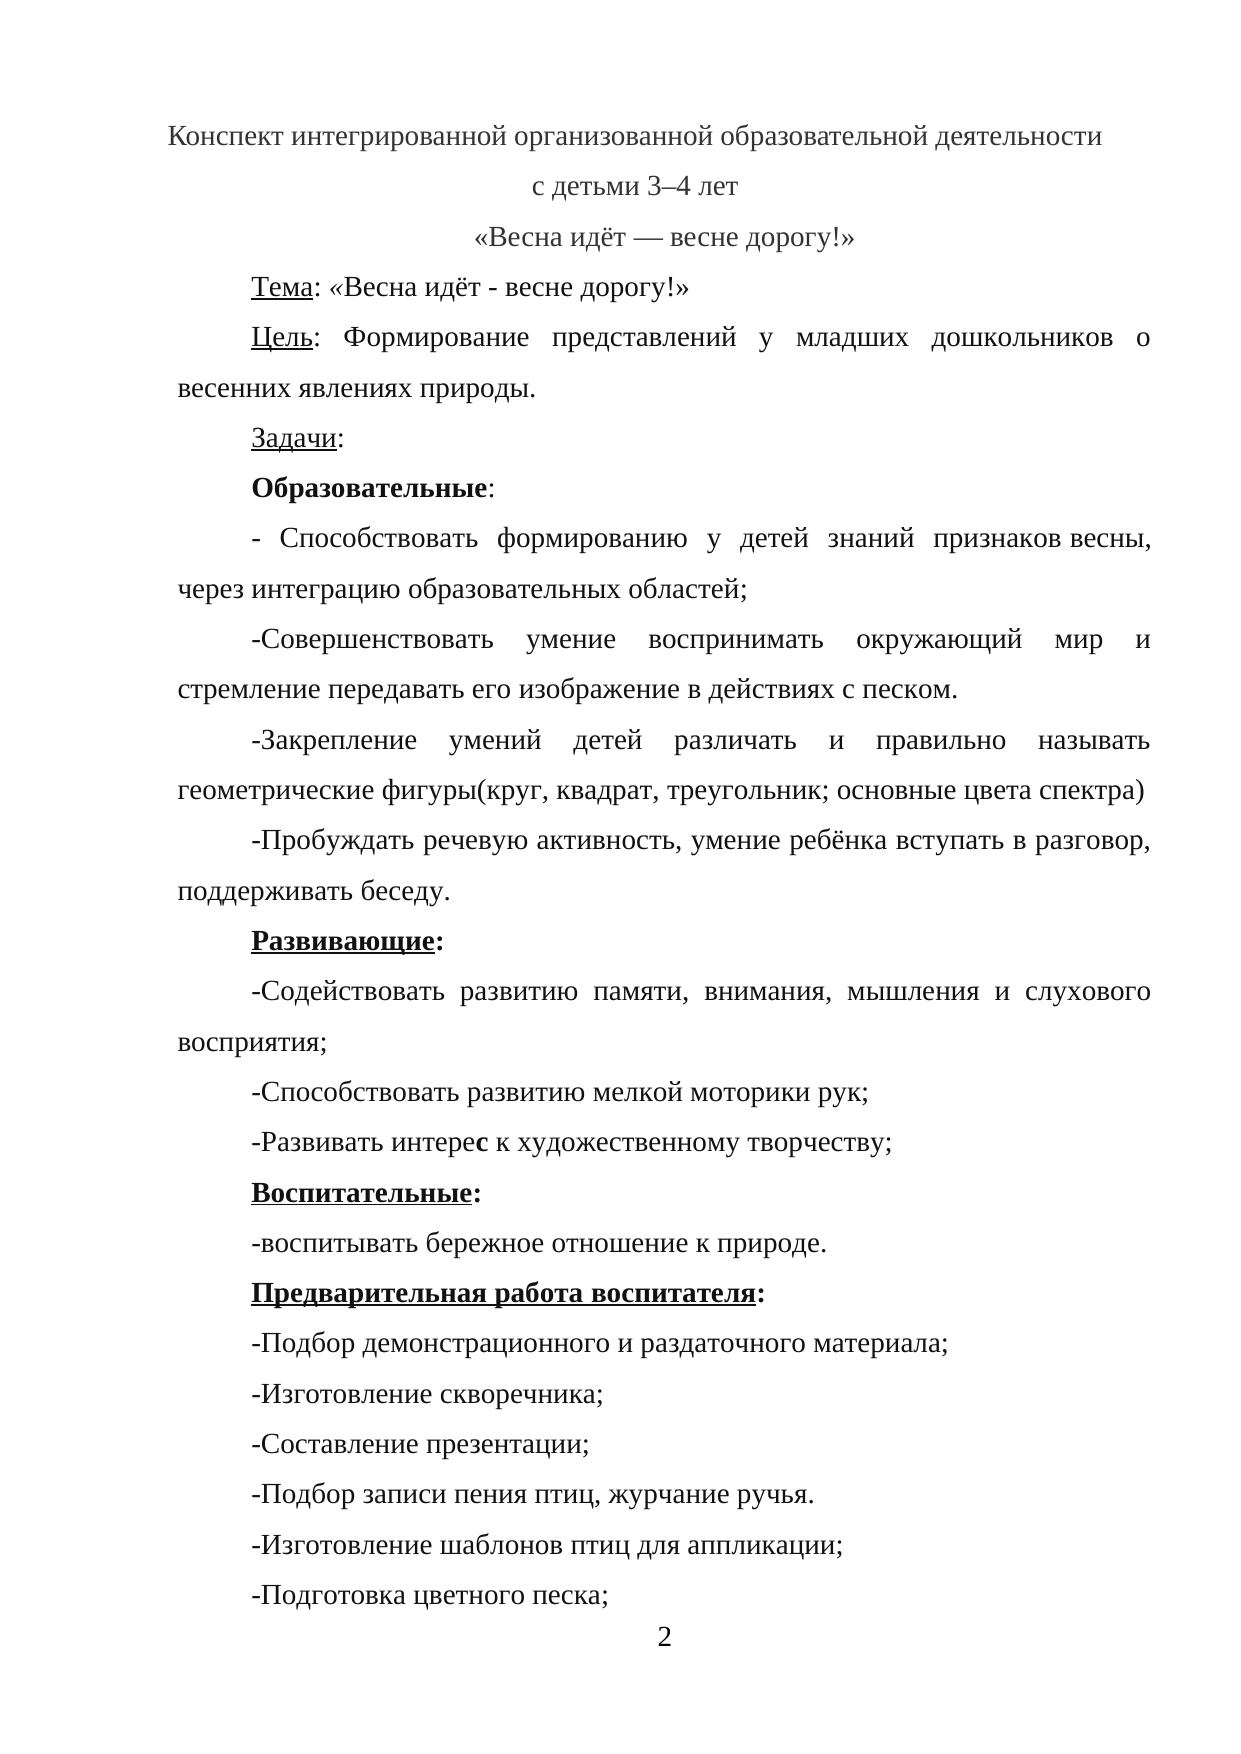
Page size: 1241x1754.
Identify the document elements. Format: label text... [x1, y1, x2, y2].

text - Способствовать формированию у детей знаний признаков весны, через интеграцию образовательных областей; [177, 521, 1152, 604]
text -воспитывать бережное отношение к природе. [177, 1225, 1152, 1258]
text -Закрепление умений детей различать и правильно называть геометрические фигуры(круг, квадрат, треугольник; основные цвета спектра) [177, 722, 1152, 806]
text -Подготовка цветного песка; [177, 1577, 1152, 1611]
text Задачи: [177, 420, 1152, 453]
text -Подбор записи пения птиц, журчание ручья. [177, 1477, 1152, 1510]
text -Пробуждать речевую активность, умение ребёнка вступать в разговор, поддерживать беседу. [177, 822, 1152, 906]
text Предварительная работа воспитателя: [177, 1275, 1152, 1309]
text Воспитательные: [177, 1175, 1152, 1208]
text Цель: Формирование представлений у младших дошкольников о весенних явлениях природы. [177, 319, 1152, 403]
text -Изготовление шаблонов птиц для аппликации; [177, 1527, 1152, 1560]
text Развивающие: [177, 923, 1152, 957]
text -Способствовать развитию мелкой моторики рук; [177, 1074, 1152, 1108]
text -Изготовление скворечника; [177, 1376, 1152, 1409]
text -Подбор демонстрационного и раздаточного материала; [177, 1326, 1152, 1359]
text Тема: «Весна идёт - весне дорогу!» [177, 269, 1152, 303]
text Конспект интегрированной организованной образовательной деятельности [118, 118, 1152, 152]
text -Содействовать развитию памяти, внимания, мышления и слухового восприятия; [177, 973, 1152, 1057]
text -Составление презентации; [177, 1426, 1152, 1460]
text с детьми 3–4 лет [118, 168, 1152, 202]
text Образовательные: [177, 470, 1152, 504]
text -Развивать интерес к художественному творчеству; [177, 1124, 1152, 1158]
text «Весна идёт — весне дорогу!» [177, 219, 1152, 252]
text -Совершенствовать умение воспринимать окружающий мир и стремление передавать его изображение в действиях с песком. [177, 621, 1152, 705]
